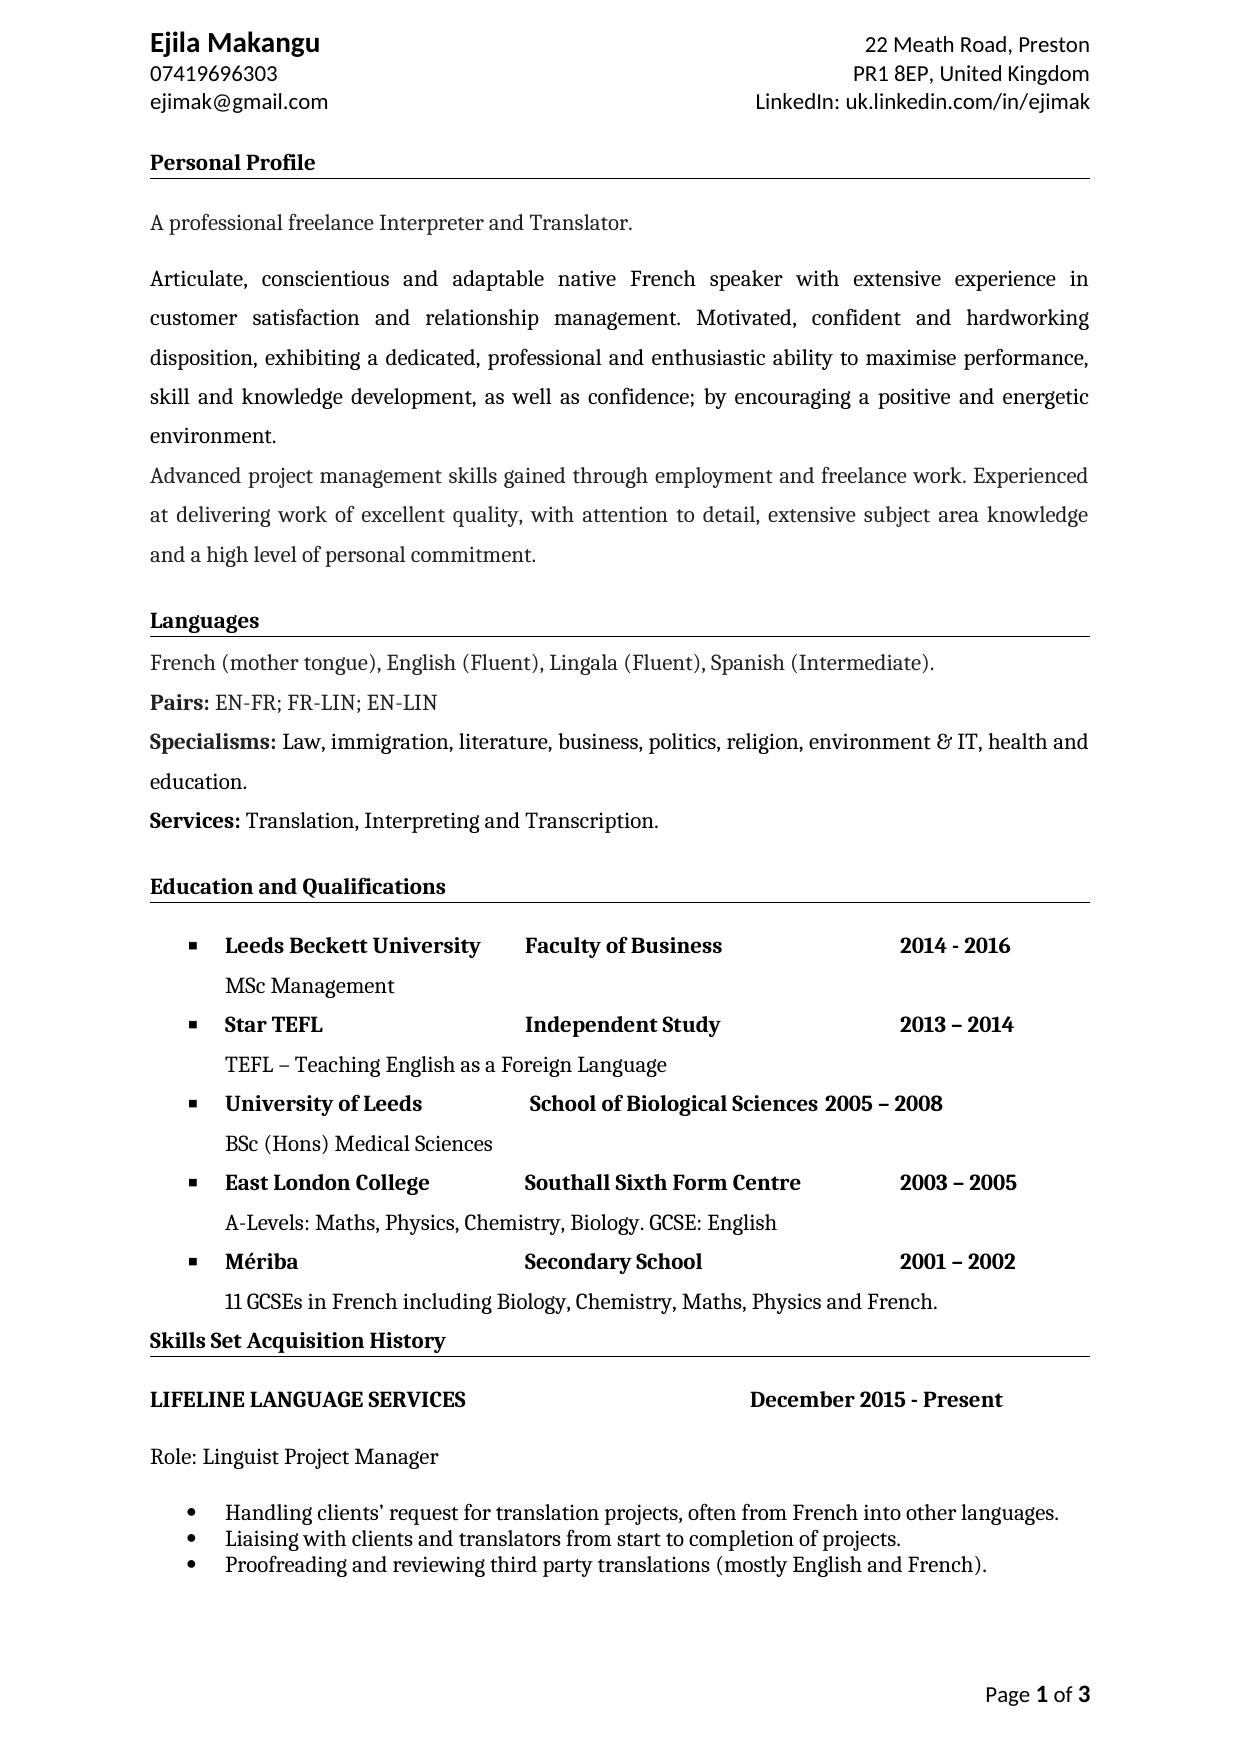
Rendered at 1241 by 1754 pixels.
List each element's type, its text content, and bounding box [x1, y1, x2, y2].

text Pairs: EN-FR; FR-LIN; EN-LIN [150, 690, 1090, 716]
text MSc Management [150, 973, 1090, 999]
list Proofreading and reviewing third party translations (mostly English and French). [187, 1552, 1090, 1579]
list Star TEFL Independent Study 2013 – 2014 [187, 1012, 1090, 1038]
text Articulate, conscientious and adaptable native French speaker with extensive experience in customer satisfaction and relationship management. Motivated, confident and hardworking disposition, exhibiting a dedicated, professional and enthusiastic ability to maximise performance, skill and knowledge development, as well as confidence; by encouraging a positive and energetic environment. [150, 265, 1090, 450]
text LIFELINE LANGUAGE SERVICES December 2015 - Present [150, 1387, 1090, 1414]
text TEFL – Teaching English as a Foreign Language [150, 1052, 1090, 1078]
text Role: Linguist Project Manager [150, 1443, 1090, 1470]
list Leeds Beckett University Faculty of Business 2014 - 2016 [187, 933, 1090, 959]
list Handling clients’ request for translation projects, often from French into other languages. [187, 1499, 1090, 1526]
list Mériba Secondary School 2001 – 2002 [187, 1249, 1090, 1275]
text Services: Translation, Interpreting and Transcription. [150, 808, 1090, 834]
text Education and Qualifications [150, 874, 1090, 902]
list Liaising with clients and translators from start to completion of projects. [187, 1526, 1090, 1552]
text Languages [150, 608, 1090, 636]
text A professional freelance Interpreter and Translator. [150, 209, 1090, 236]
text 11 GCSEs in French including Biology, Chemistry, Maths, Physics and French. [150, 1288, 1090, 1315]
text Advanced project management skills gained through employment and freelance work. Experienced at delivering work of excellent quality, with attention to detail, extensive subject area knowledge and a high level of personal commitment. [150, 463, 1090, 568]
text Personal Profile [150, 150, 1090, 178]
text BSc (Hons) Medical Sciences [150, 1131, 1090, 1157]
text A-Levels: Maths, Physics, Chemistry, Biology. GCSE: English [150, 1209, 1090, 1236]
text French (mother tongue), English (Fluent), Lingala (Fluent), Spanish (Intermediate). [150, 650, 1090, 677]
list East London College Southall Sixth Form Centre 2003 – 2005 [187, 1170, 1090, 1196]
text Skills Set Acquisition History [150, 1328, 1090, 1356]
list University of Leeds School of Biological Sciences 2005 – 2008 [187, 1091, 1090, 1117]
text Specialisms: Law, immigration, literature, business, politics, religion, environment & IT, health and education. [150, 729, 1090, 795]
